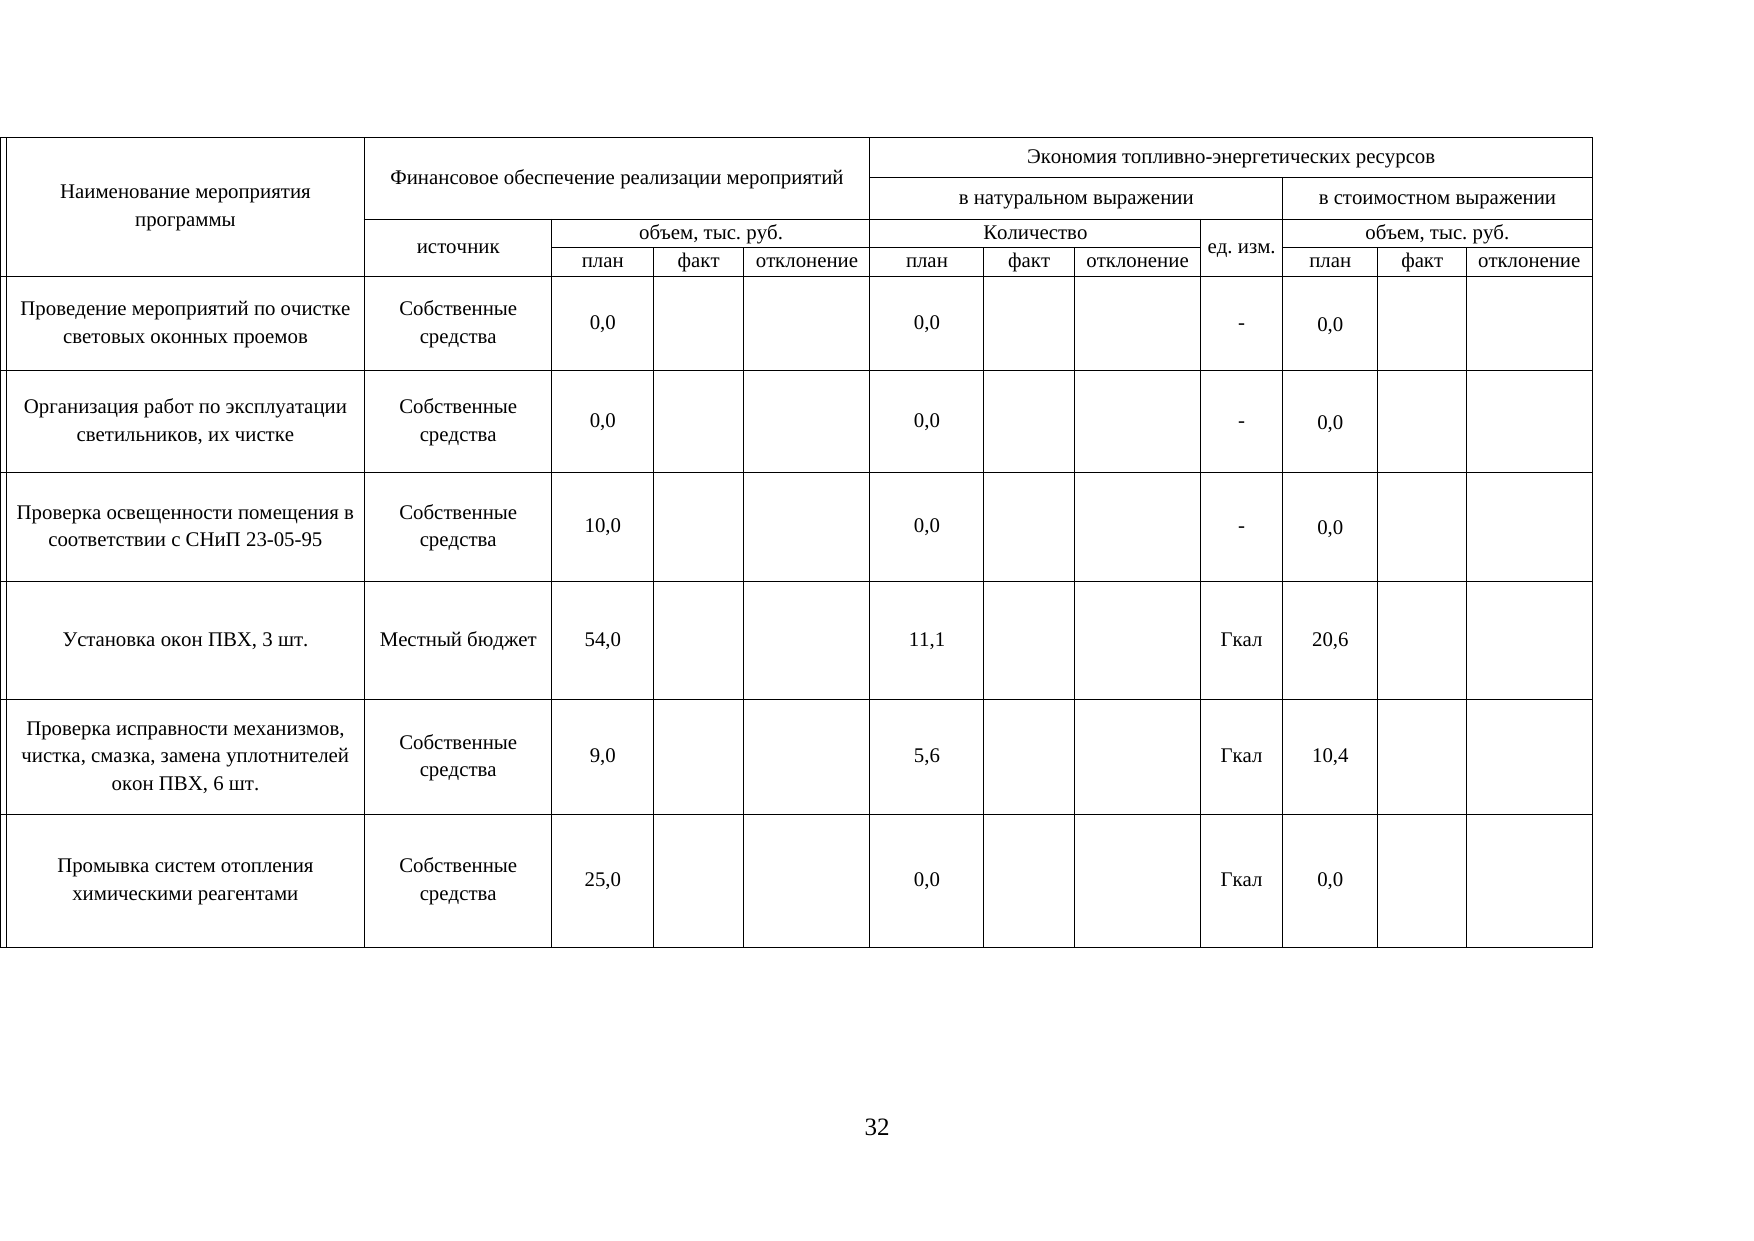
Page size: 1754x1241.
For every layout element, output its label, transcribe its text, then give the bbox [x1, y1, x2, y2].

table_cell Собственные средства [365, 277, 551, 370]
table_cell 54,0 [552, 582, 653, 699]
table_cell [1075, 700, 1200, 814]
table_cell в стоимостном выражении [1283, 178, 1592, 219]
table_cell [1378, 700, 1466, 814]
table_cell Местный бюджет [365, 582, 551, 699]
table_header Финансовое обеспечение реализации мероприятий [365, 138, 869, 219]
table_cell [1075, 277, 1200, 370]
table_cell [1467, 700, 1592, 814]
table_cell отклонение [1075, 248, 1200, 276]
table_cell [654, 700, 743, 814]
table_cell отклонение [1467, 248, 1592, 276]
table_cell [1467, 582, 1592, 699]
table_cell Собственные средства [365, 371, 551, 472]
table_cell 0,0 [552, 371, 653, 472]
table_cell 0,0 [1283, 815, 1377, 947]
table_cell [1378, 277, 1466, 370]
table_cell 25,0 [552, 815, 653, 947]
table_cell [984, 371, 1074, 472]
table_cell [1378, 582, 1466, 699]
table_cell Промывка систем отопления химическими реагентами [7, 815, 364, 947]
table_cell 0,0 [1283, 371, 1377, 472]
table_cell 20,6 [1283, 582, 1377, 699]
table_cell [744, 815, 869, 947]
table_header Экономия топливно-энергетических ресурсов [870, 138, 1592, 177]
table_cell [654, 582, 743, 699]
table_cell 0,0 [870, 277, 983, 370]
table_cell - [1201, 277, 1282, 370]
table_cell [654, 473, 743, 581]
table_cell Собственные средства [365, 473, 551, 581]
table_cell [744, 582, 869, 699]
table_cell Проверка исправности механизмов, чистка, смазка, замена уплотнителей окон ПВХ, 6 шт. [7, 700, 364, 814]
table_cell [1075, 582, 1200, 699]
table_cell 10,0 [552, 473, 653, 581]
table_cell 9,0 [552, 700, 653, 814]
table_cell план [870, 248, 983, 276]
table_cell [744, 700, 869, 814]
table_cell [744, 473, 869, 581]
table_cell 10,4 [1283, 700, 1377, 814]
table_cell [1075, 371, 1200, 472]
table_cell 5,6 [870, 700, 983, 814]
table_cell [984, 700, 1074, 814]
table_cell Проверка освещенности помещения в соответствии с СНиП 23-05-95 [7, 473, 364, 581]
table_cell [654, 815, 743, 947]
table_cell [984, 582, 1074, 699]
table_cell [744, 371, 869, 472]
table_cell [1075, 473, 1200, 581]
table_cell [654, 277, 743, 370]
table_cell 0,0 [1283, 277, 1377, 370]
table_cell объем, тыс. руб. [1283, 220, 1592, 247]
table_cell 0,0 [870, 815, 983, 947]
table_cell отклонение [744, 248, 869, 276]
table_cell Собственные средства [365, 700, 551, 814]
table_cell [1378, 815, 1466, 947]
table_cell Гкал [1201, 815, 1282, 947]
table_cell [984, 815, 1074, 947]
table_cell - [1201, 473, 1282, 581]
table_cell [1467, 371, 1592, 472]
table_cell [984, 473, 1074, 581]
table_cell источник [365, 220, 551, 276]
table_cell [1467, 815, 1592, 947]
table_cell план [1283, 248, 1377, 276]
table_cell Гкал [1201, 700, 1282, 814]
table_cell - [1201, 371, 1282, 472]
table_cell 0,0 [552, 277, 653, 370]
table_cell факт [1378, 248, 1466, 276]
table_cell факт [654, 248, 743, 276]
table_cell [1075, 815, 1200, 947]
table_header Наименование мероприятия программы [7, 138, 364, 276]
table_cell объем, тыс. руб. [552, 220, 869, 247]
table_cell [1378, 473, 1466, 581]
table_cell 0,0 [870, 473, 983, 581]
table_cell Проведение мероприятий по очистке световых оконных проемов [7, 277, 364, 370]
table_cell в натуральном выражении [870, 178, 1282, 219]
table_cell Гкал [1201, 582, 1282, 699]
table_cell 11,1 [870, 582, 983, 699]
table_cell [1378, 371, 1466, 472]
table_cell [1467, 473, 1592, 581]
table_cell [654, 371, 743, 472]
table_cell ед. изм. [1201, 220, 1282, 276]
table_cell 0,0 [1283, 473, 1377, 581]
table_cell Установка окон ПВХ, 3 шт. [7, 582, 364, 699]
table_cell [744, 277, 869, 370]
table_cell [1467, 277, 1592, 370]
table_cell план [552, 248, 653, 276]
table_cell Собственные средства [365, 815, 551, 947]
table_cell Количество [870, 220, 1200, 247]
table_cell Организация работ по эксплуатации светильников, их чистке [7, 371, 364, 472]
table_cell [984, 277, 1074, 370]
table_cell 0,0 [870, 371, 983, 472]
table_cell факт [984, 248, 1074, 276]
